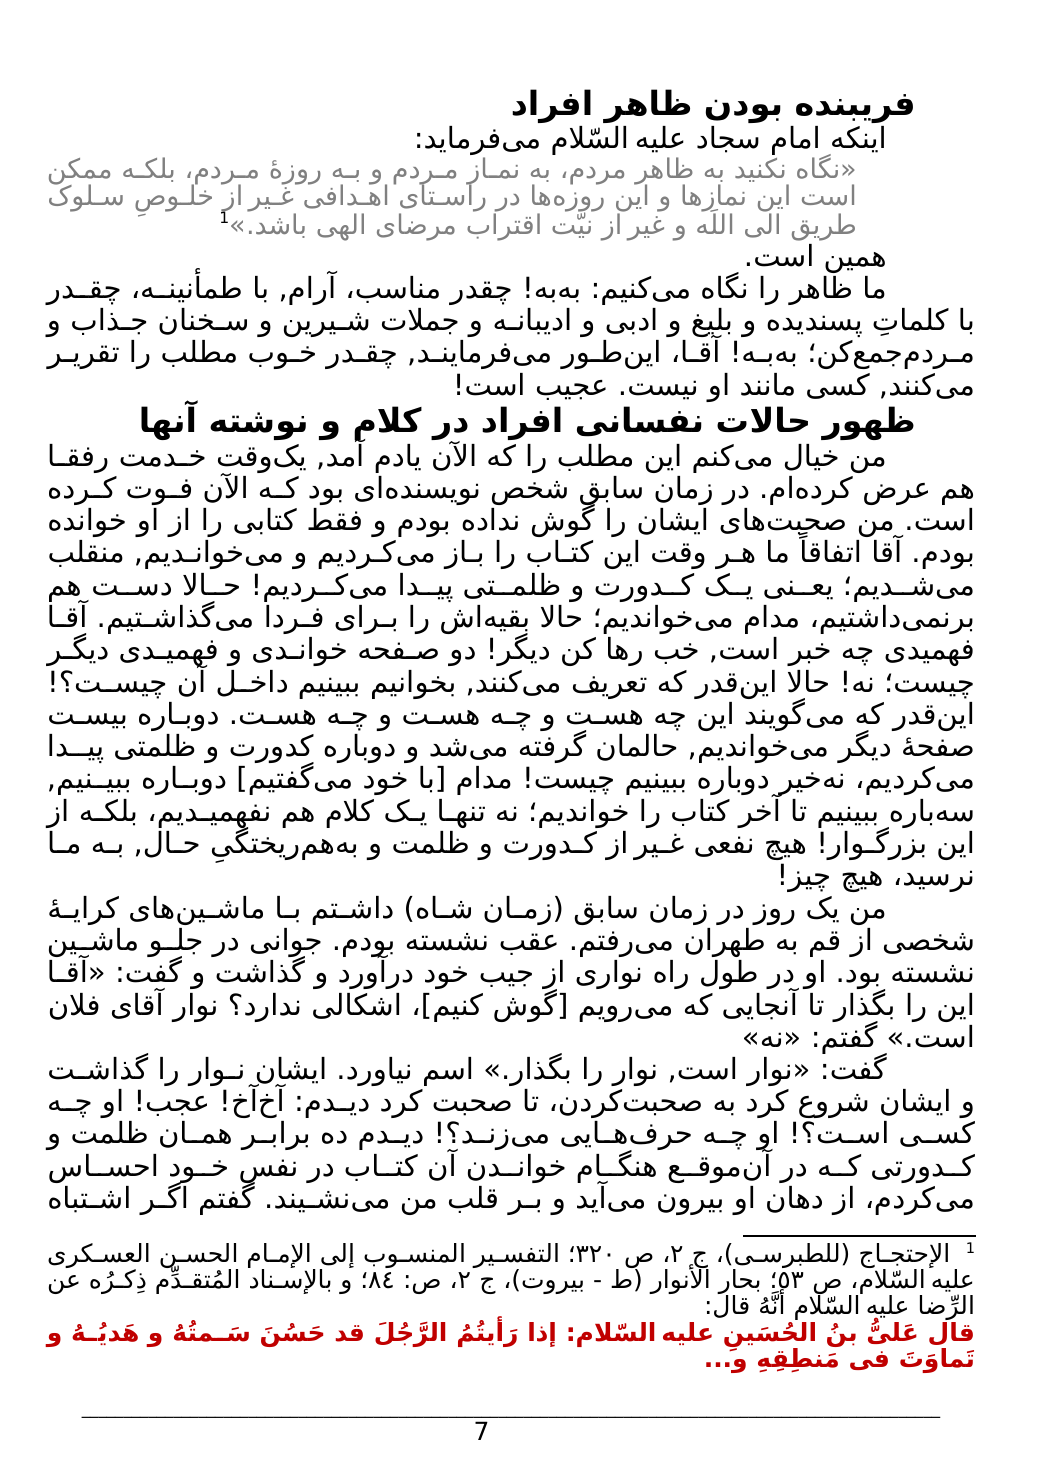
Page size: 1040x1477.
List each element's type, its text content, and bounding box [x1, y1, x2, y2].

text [47, 1054, 975, 1215]
text «نگاه نکنید به ظاهر مردم، به نماز مردم و به روزۀ مردم، بلکه ممکن است این نمازها و این روزه‌ها در راستای اهدافی غیر از خلوصِ سلوک طریق الی اللَه و غیر از نیّت اقتراب مرضای الهی باشد.» [47, 155, 857, 241]
text ما ظاهر را نگاه می‌کنیم: به‌به! چقدر مناسب، آرام, با طمأنینه، چقدر با کلماتِ پسندیده و بلیغ و ادبی و ادیبانه و جملات شیرین و سخنان جذاب و مردم‌جمع‌کن؛ به‌به! آقا، این‌طور می‌فرمایند, چقدر خوب مطلب را تقریر می‌کنند, کسی مانند او نیست. عجیب است! [47, 273, 975, 402]
text همین است. [47, 241, 975, 273]
text اینکه امام سجاد علیه السّلام می‌فرماید: [47, 123, 975, 155]
subtitle ظهور حالات نفسانی افراد در کلام و نوشته آنها [106, 402, 916, 441]
text من خیال می‌کنم این مطلب را که الآن یادم آمد, یک‌وقت خدمت رفقا هم عرض کرده‌ام. در زمان سابق شخص نویسنده‌ای بود که الآن فوت کرده است. من صحبت‌های ایشان را گوش نداده بودم و فقط کتابی را از او خوانده بودم. آقا اتفاقاً ما هر وقت این کتاب را باز می‌کردیم و می‌خواندیم, منقلب می‌شدیم؛ یعنی یک کدورت و ظلمتی پیدا می‌کردیم! حالا دست هم برنمی‌داشتیم، مدام می‌خواندیم؛ حالا بقیه‌اش را برای فردا می‌گذاشتیم. آقا فهمیدی چه خبر است, خب رها کن دیگر! دو صفحه خواندی و فهمیدی دیگر چیست؛ نه! حالا این‌قدر که تعریف می‌کنند, بخوانیم ببینیم داخل آن چیست؟! این‌قدر که می‌گویند این چه هست و چه هست و چه هست. دوباره بیست صفحۀ دیگر می‌خواندیم, حالمان گرفته می‌شد و دوباره کدورت و ظلمتی پیدا می‌کردیم، نه‌خیر دوباره ببینیم چیست! مدام [با خود می‌گفتیم] دوباره ببینیم, سه‌باره ببینیم تا آخر کتاب را خواندیم؛ نه تنها یک کلام هم نفهمیدیم، بلکه از این بزرگوار! هیچ نفعی غیر از کدورت و ظلمت و به‌هم‌ریختگیِ حال, به ما نرسید، هیچ چیز! [47, 441, 975, 893]
subtitle فریبنده بودن ظاهر افراد [106, 84, 916, 123]
text من یک روز در زمان سابق (زمان شاه) داشتم با ماشین‌های کرایۀ شخصی از قم به طهران می‌رفتم. عقب نشسته بودم. جوانی در جلو ماشین نشسته بود. او در طول راه نواری از جیب خود درآورد و گذاشت و گفت: «آقا این را بگذار تا آنجایی که می‌رویم [گوش کنیم]، اشکالی ندارد؟ نوار آقای فلان است.» گفتم: «نه» [47, 893, 975, 1054]
